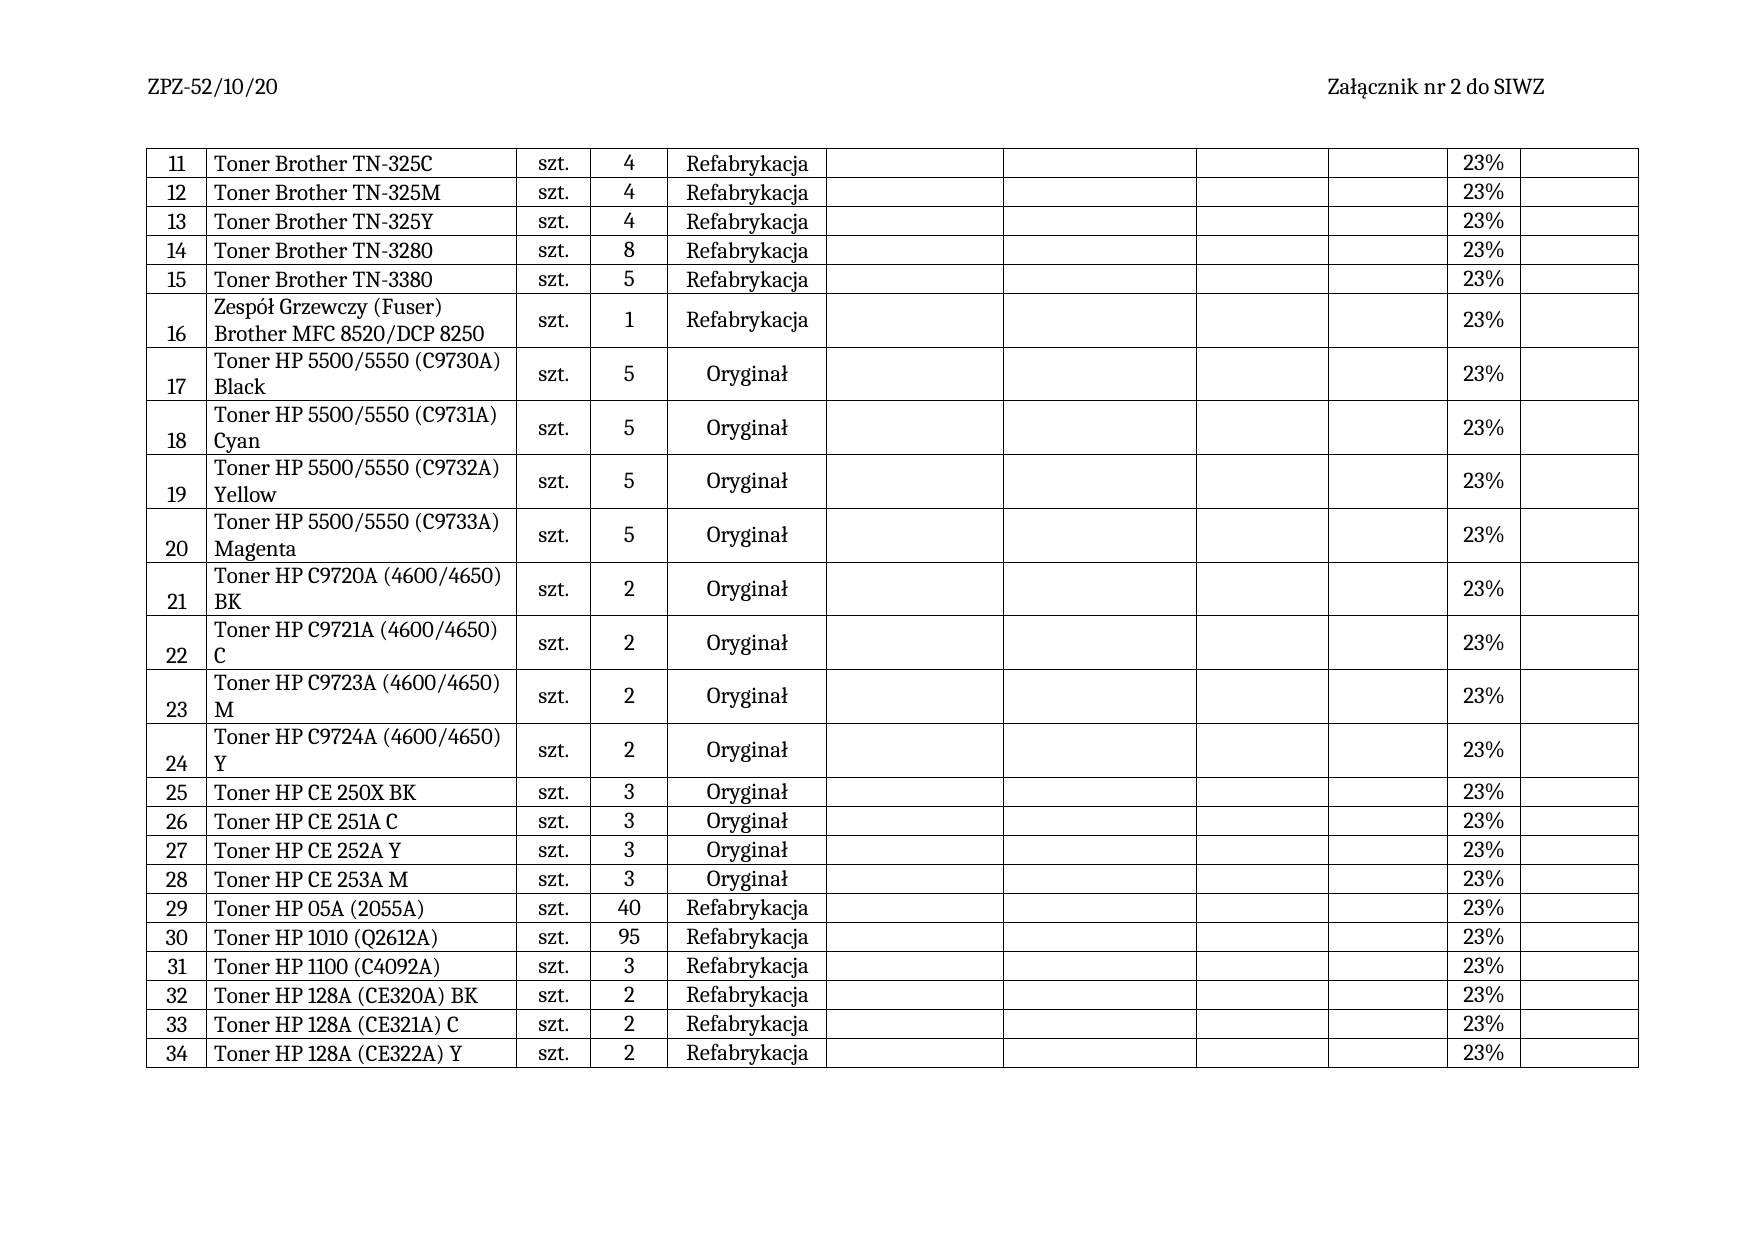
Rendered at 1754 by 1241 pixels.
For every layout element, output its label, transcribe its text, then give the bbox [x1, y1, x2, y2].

table_cell 23% [1448, 894, 1520, 922]
table_cell Toner Brother TN-325C [207, 149, 516, 177]
table_cell [827, 894, 1003, 922]
table_cell [827, 563, 1003, 615]
table_cell [1004, 724, 1196, 777]
table_cell [1004, 807, 1196, 835]
table_cell [1329, 294, 1447, 347]
table_cell szt. [517, 952, 590, 980]
table_cell 2 [591, 563, 667, 615]
table_cell Toner HP 128A (CE322A) Y [207, 1039, 516, 1067]
table_cell 23% [1448, 923, 1520, 951]
table_cell Refabrykacja [668, 178, 826, 206]
table_cell [1004, 178, 1196, 206]
table_cell 3 [591, 807, 667, 835]
table_cell [1197, 865, 1328, 893]
table_cell [1521, 923, 1638, 951]
table_cell Refabrykacja [668, 236, 826, 264]
table_cell [827, 923, 1003, 951]
table_cell [1197, 1010, 1328, 1038]
table_cell [1329, 952, 1447, 980]
table_cell 23% [1448, 952, 1520, 980]
table_cell Refabrykacja [668, 207, 826, 235]
table_cell [1197, 563, 1328, 615]
table_cell 21 [147, 563, 206, 615]
table_cell 32 [147, 981, 206, 1009]
table_cell szt. [517, 981, 590, 1009]
table_cell [1004, 778, 1196, 806]
table_cell 23% [1448, 236, 1520, 264]
table_cell [1329, 509, 1447, 562]
table_cell [827, 724, 1003, 777]
table_cell 25 [147, 778, 206, 806]
table_cell 17 [147, 348, 206, 400]
table_cell [1197, 509, 1328, 562]
table_cell Oryginał [668, 865, 826, 893]
table_cell [1329, 1010, 1447, 1038]
table_cell [827, 616, 1003, 669]
table_cell Refabrykacja [668, 265, 826, 293]
table_cell [1197, 294, 1328, 347]
table_cell Toner HP CE 251A C [207, 807, 516, 835]
table_cell 4 [591, 178, 667, 206]
table_cell [1197, 236, 1328, 264]
table_cell Refabrykacja [668, 952, 826, 980]
table_cell szt. [517, 178, 590, 206]
table_cell 3 [591, 952, 667, 980]
table_cell [1521, 149, 1638, 177]
table_cell [1329, 923, 1447, 951]
table_cell [1004, 207, 1196, 235]
table_cell Toner HP 5500/5550 (C9731A) Cyan [207, 401, 516, 454]
table_cell [1329, 265, 1447, 293]
table_cell [1197, 455, 1328, 508]
table_cell 20 [147, 509, 206, 562]
table_cell szt. [517, 1010, 590, 1038]
table_cell 23% [1448, 807, 1520, 835]
table_cell szt. [517, 401, 590, 454]
table_cell szt. [517, 265, 590, 293]
table_cell Oryginał [668, 563, 826, 615]
table_cell [1521, 836, 1638, 864]
table_cell 4 [591, 207, 667, 235]
table_cell [1329, 207, 1447, 235]
table_cell [1329, 724, 1447, 777]
table_cell [1004, 455, 1196, 508]
table_cell 33 [147, 1010, 206, 1038]
table_cell [1521, 178, 1638, 206]
table_cell [1004, 670, 1196, 723]
table_cell szt. [517, 894, 590, 922]
table_cell [1197, 149, 1328, 177]
table_cell 11 [147, 149, 206, 177]
table_cell szt. [517, 1039, 590, 1067]
table_cell [827, 778, 1003, 806]
table_cell [827, 1010, 1003, 1038]
table_cell Toner Brother TN-325Y [207, 207, 516, 235]
table_cell [1004, 509, 1196, 562]
table_cell szt. [517, 236, 590, 264]
table_cell szt. [517, 149, 590, 177]
table_cell 16 [147, 294, 206, 347]
table_cell 2 [591, 724, 667, 777]
table_cell 5 [591, 455, 667, 508]
table_cell Oryginał [668, 455, 826, 508]
table_cell [1521, 348, 1638, 400]
table_cell [827, 865, 1003, 893]
table_cell [1197, 670, 1328, 723]
table_cell [1004, 294, 1196, 347]
table_cell [1329, 348, 1447, 400]
table_cell [827, 348, 1003, 400]
table_cell szt. [517, 294, 590, 347]
table_cell Toner HP C9720A (4600/4650) BK [207, 563, 516, 615]
table_cell 23% [1448, 724, 1520, 777]
table_cell 5 [591, 348, 667, 400]
table_cell 4 [591, 149, 667, 177]
table_cell [1197, 616, 1328, 669]
table_cell 2 [591, 1039, 667, 1067]
table_cell 22 [147, 616, 206, 669]
table_cell [1197, 894, 1328, 922]
table_cell Toner HP CE 252A Y [207, 836, 516, 864]
table_cell [1521, 724, 1638, 777]
table_cell Oryginał [668, 616, 826, 669]
table_cell [1197, 778, 1328, 806]
table_cell szt. [517, 563, 590, 615]
table_cell [1197, 348, 1328, 400]
table_cell 34 [147, 1039, 206, 1067]
table_cell [1521, 981, 1638, 1009]
table_cell 23% [1448, 207, 1520, 235]
table_cell [1197, 265, 1328, 293]
table_cell [1521, 894, 1638, 922]
table_cell [1004, 952, 1196, 980]
table_cell Oryginał [668, 670, 826, 723]
table_cell [1004, 149, 1196, 177]
table_cell 23% [1448, 670, 1520, 723]
table_cell [1197, 923, 1328, 951]
table_cell 2 [591, 670, 667, 723]
table_cell 12 [147, 178, 206, 206]
table_cell Toner HP 5500/5550 (C9730A) Black [207, 348, 516, 400]
table_cell Oryginał [668, 348, 826, 400]
table_cell [1521, 401, 1638, 454]
table_cell 5 [591, 401, 667, 454]
table_cell Refabrykacja [668, 981, 826, 1009]
table_cell [1197, 807, 1328, 835]
table_cell [1329, 616, 1447, 669]
table_cell Toner Brother TN-325M [207, 178, 516, 206]
table_cell Refabrykacja [668, 923, 826, 951]
table_cell szt. [517, 670, 590, 723]
table_cell Toner HP C9721A (4600/4650) C [207, 616, 516, 669]
table_cell 23% [1448, 563, 1520, 615]
table_cell [1521, 1010, 1638, 1038]
table_cell [1197, 1039, 1328, 1067]
table_cell Toner HP 5500/5550 (C9733A) Magenta [207, 509, 516, 562]
table_cell szt. [517, 455, 590, 508]
table_cell [1004, 981, 1196, 1009]
table_cell 3 [591, 778, 667, 806]
table_cell [1004, 1039, 1196, 1067]
table_cell Oryginał [668, 724, 826, 777]
table_cell [1329, 178, 1447, 206]
table_cell 14 [147, 236, 206, 264]
table_cell 23% [1448, 836, 1520, 864]
table_cell szt. [517, 836, 590, 864]
table_cell [1329, 807, 1447, 835]
table_cell szt. [517, 616, 590, 669]
table_cell [1004, 236, 1196, 264]
table_cell 23 [147, 670, 206, 723]
table_cell Toner HP 128A (CE320A) BK [207, 981, 516, 1009]
table_cell [1329, 981, 1447, 1009]
table_cell 2 [591, 981, 667, 1009]
table_cell Toner HP CE 253A M [207, 865, 516, 893]
table_cell Toner HP 05A (2055A) [207, 894, 516, 922]
table_cell [1329, 836, 1447, 864]
table_cell Toner HP CE 250X BK [207, 778, 516, 806]
table_cell [1329, 455, 1447, 508]
table_cell 40 [591, 894, 667, 922]
table_cell [1521, 265, 1638, 293]
table_cell [827, 294, 1003, 347]
table_cell szt. [517, 724, 590, 777]
table_cell [827, 807, 1003, 835]
table_cell 26 [147, 807, 206, 835]
table_cell [1329, 865, 1447, 893]
table_cell [1521, 294, 1638, 347]
table_cell 3 [591, 836, 667, 864]
table_cell [1197, 178, 1328, 206]
table_cell 23% [1448, 294, 1520, 347]
table_cell [1521, 616, 1638, 669]
table_cell [827, 178, 1003, 206]
table_cell [1329, 563, 1447, 615]
table_cell [1197, 724, 1328, 777]
table_cell Refabrykacja [668, 1039, 826, 1067]
table_cell [1521, 563, 1638, 615]
table_cell 2 [591, 616, 667, 669]
table_cell 23% [1448, 178, 1520, 206]
table_cell 23% [1448, 865, 1520, 893]
table_cell Oryginał [668, 509, 826, 562]
table_cell 95 [591, 923, 667, 951]
table_cell [827, 455, 1003, 508]
table_cell Refabrykacja [668, 894, 826, 922]
table_cell 23% [1448, 348, 1520, 400]
table_cell 23% [1448, 265, 1520, 293]
table_cell szt. [517, 865, 590, 893]
table_cell [1521, 952, 1638, 980]
table_cell 23% [1448, 455, 1520, 508]
table_cell [1004, 894, 1196, 922]
table_cell 24 [147, 724, 206, 777]
table_cell 31 [147, 952, 206, 980]
table_cell [1329, 401, 1447, 454]
table_cell [827, 236, 1003, 264]
table_cell 13 [147, 207, 206, 235]
table_cell [1004, 865, 1196, 893]
table_cell szt. [517, 509, 590, 562]
table_cell [1521, 455, 1638, 508]
table_cell Toner HP 1100 (C4092A) [207, 952, 516, 980]
table_cell 23% [1448, 509, 1520, 562]
table_cell szt. [517, 207, 590, 235]
table_cell Toner HP 128A (CE321A) C [207, 1010, 516, 1038]
table_cell [1197, 207, 1328, 235]
table_cell 23% [1448, 149, 1520, 177]
table_cell szt. [517, 348, 590, 400]
table_cell 29 [147, 894, 206, 922]
table_cell Oryginał [668, 778, 826, 806]
table_cell [1197, 401, 1328, 454]
table_cell [1521, 670, 1638, 723]
table_cell [1521, 509, 1638, 562]
table_cell 5 [591, 509, 667, 562]
table_cell [1004, 265, 1196, 293]
table_cell 28 [147, 865, 206, 893]
table_cell Toner Brother TN-3380 [207, 265, 516, 293]
table_cell [1004, 1010, 1196, 1038]
table_cell Toner HP C9723A (4600/4650) M [207, 670, 516, 723]
table_cell Oryginał [668, 401, 826, 454]
table_cell [1521, 1039, 1638, 1067]
table_cell [827, 952, 1003, 980]
table_cell Toner Brother TN-3280 [207, 236, 516, 264]
table_cell [1004, 836, 1196, 864]
table_cell [1329, 236, 1447, 264]
table_cell 30 [147, 923, 206, 951]
table_cell 8 [591, 236, 667, 264]
table_cell szt. [517, 923, 590, 951]
table_cell 1 [591, 294, 667, 347]
table_cell [1521, 236, 1638, 264]
table_cell Refabrykacja [668, 1010, 826, 1038]
table_cell 23% [1448, 981, 1520, 1009]
table_cell [827, 1039, 1003, 1067]
table_cell szt. [517, 807, 590, 835]
table_cell [1004, 616, 1196, 669]
table_cell Refabrykacja [668, 294, 826, 347]
table_cell [1329, 149, 1447, 177]
table_cell [827, 401, 1003, 454]
table_cell [827, 509, 1003, 562]
table_cell [1004, 923, 1196, 951]
table_cell 27 [147, 836, 206, 864]
table_cell [827, 836, 1003, 864]
table_cell Oryginał [668, 836, 826, 864]
table_cell 2 [591, 1010, 667, 1038]
table_cell 23% [1448, 1039, 1520, 1067]
table_cell 3 [591, 865, 667, 893]
table_cell szt. [517, 778, 590, 806]
table_cell 23% [1448, 616, 1520, 669]
table_cell 15 [147, 265, 206, 293]
table_cell [1197, 952, 1328, 980]
table_cell [1329, 778, 1447, 806]
table_cell [1004, 563, 1196, 615]
table_cell [827, 149, 1003, 177]
table_cell [1004, 348, 1196, 400]
table_cell [827, 265, 1003, 293]
table_cell 23% [1448, 401, 1520, 454]
table_cell Zespół Grzewczy (Fuser) Brother MFC 8520/DCP 8250 [207, 294, 516, 347]
table_cell [827, 670, 1003, 723]
table_cell [1521, 807, 1638, 835]
table_cell [827, 207, 1003, 235]
table_cell [1004, 401, 1196, 454]
table_cell Refabrykacja [668, 149, 826, 177]
table_cell [1329, 670, 1447, 723]
table_cell 23% [1448, 1010, 1520, 1038]
table_cell Toner HP 1010 (Q2612A) [207, 923, 516, 951]
table_cell [1521, 778, 1638, 806]
table_cell Toner HP C9724A (4600/4650) Y [207, 724, 516, 777]
table_cell [1521, 865, 1638, 893]
table_cell [1521, 207, 1638, 235]
table_cell [827, 981, 1003, 1009]
table_cell 19 [147, 455, 206, 508]
table_cell Toner HP 5500/5550 (C9732A) Yellow [207, 455, 516, 508]
table_cell Oryginał [668, 807, 826, 835]
table_cell 5 [591, 265, 667, 293]
table_cell [1197, 981, 1328, 1009]
table_cell 23% [1448, 778, 1520, 806]
table_cell 18 [147, 401, 206, 454]
table_cell [1329, 1039, 1447, 1067]
table_cell [1329, 894, 1447, 922]
table_cell [1197, 836, 1328, 864]
